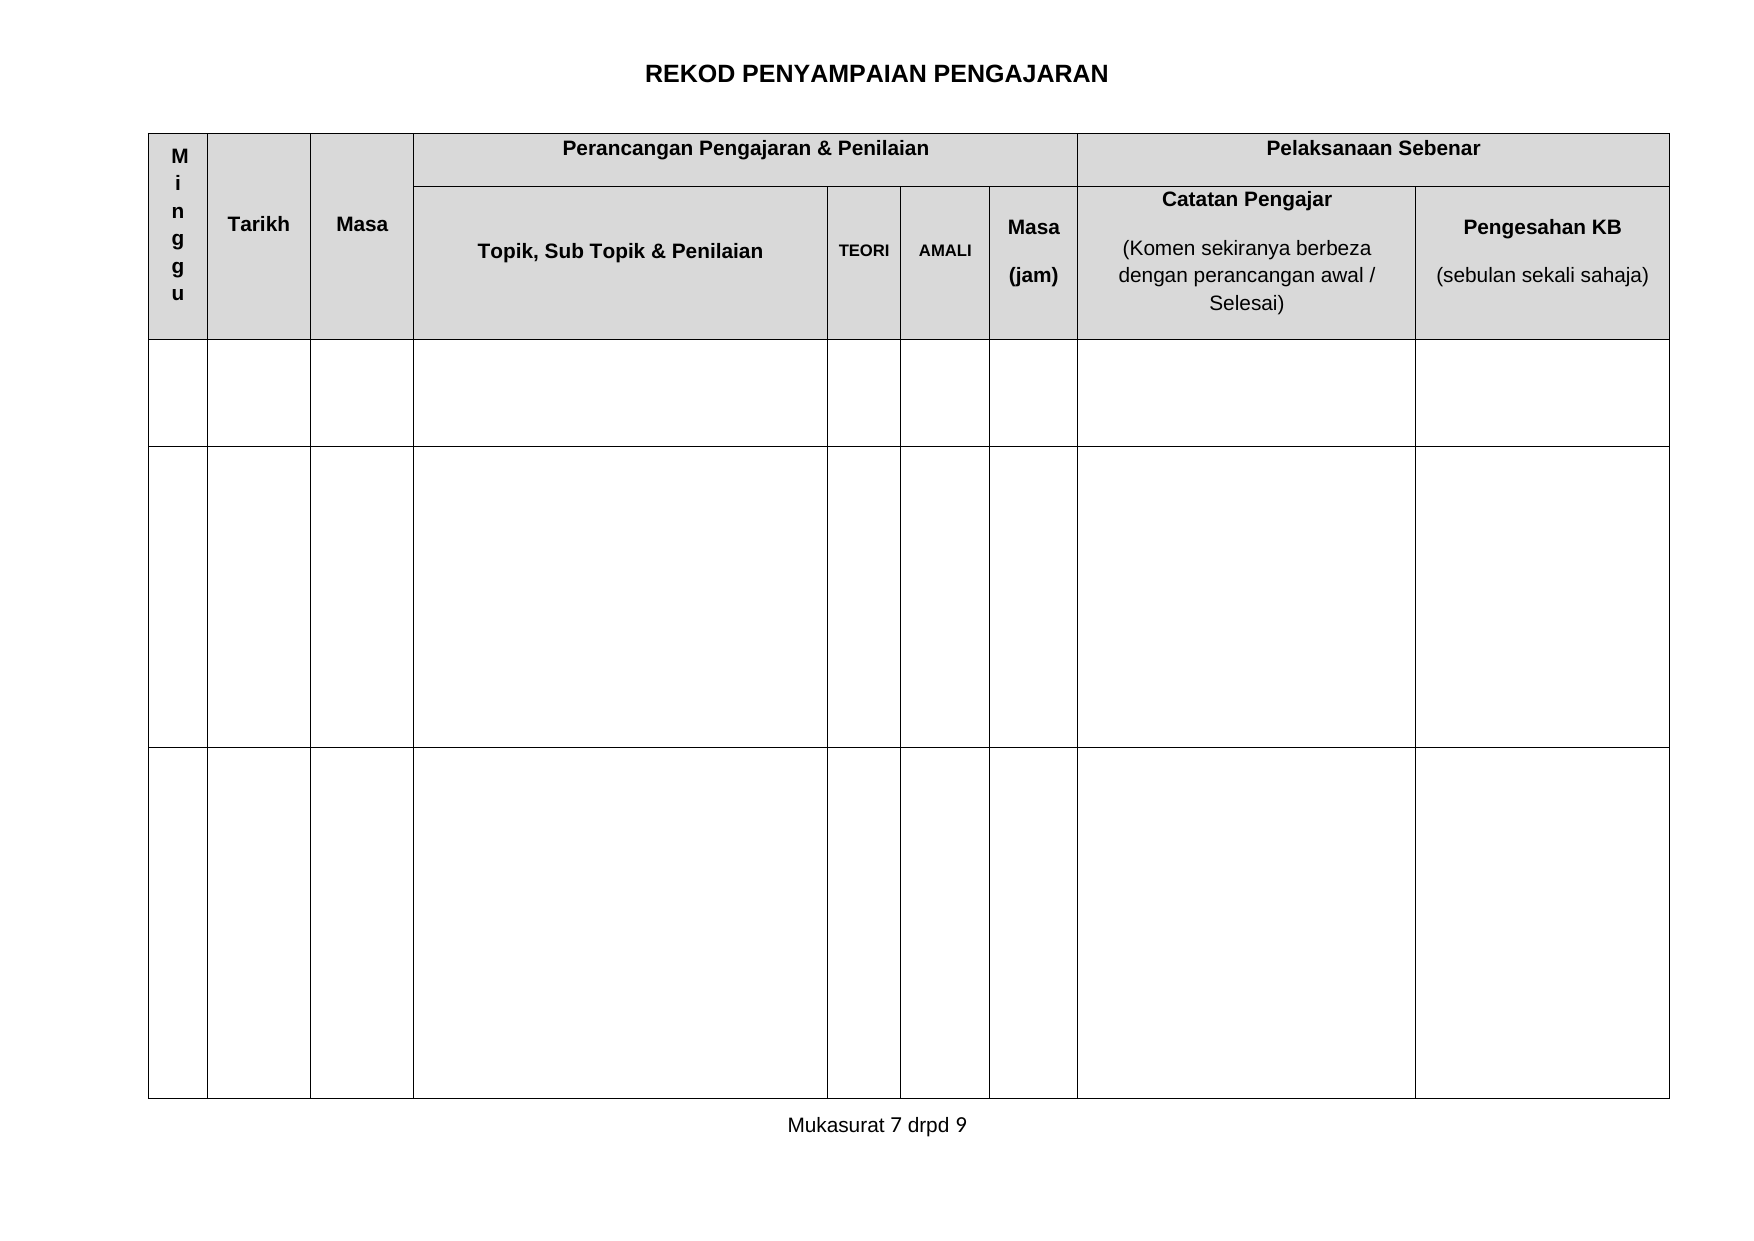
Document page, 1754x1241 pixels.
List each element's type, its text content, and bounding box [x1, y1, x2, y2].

table_cell Pengesahan KB (sebulan sekali sahaja) [1416, 187, 1669, 339]
table_cell [414, 748, 827, 1097]
table_cell [1078, 447, 1415, 747]
table_cell [1078, 340, 1415, 446]
table_header Pelaksanaan Sebenar [1078, 134, 1669, 186]
table_cell [990, 447, 1077, 747]
table_cell [208, 748, 310, 1097]
table_cell [149, 447, 207, 747]
table_cell TEORI [828, 187, 900, 339]
table_cell [1078, 748, 1415, 1097]
table_cell [901, 748, 989, 1097]
table_cell [149, 340, 207, 446]
table_cell [1416, 748, 1669, 1097]
table_cell [208, 340, 310, 446]
table_cell [828, 340, 900, 446]
table_header Tarikh [208, 134, 310, 339]
table_cell [901, 340, 989, 446]
table_cell Masa (jam) [990, 187, 1077, 339]
table_header Perancangan Pengajaran & Penilaian [414, 134, 1077, 186]
table_cell [311, 748, 413, 1097]
table_cell [828, 447, 900, 747]
table_cell [311, 340, 413, 446]
table_cell [414, 447, 827, 747]
table_header Minggu [149, 134, 207, 339]
table_header Masa [311, 134, 413, 339]
table_cell [828, 748, 900, 1097]
table_cell Catatan Pengajar (Komen sekiranya berbeza dengan perancangan awal / Selesai) [1078, 187, 1415, 339]
table_cell [208, 447, 310, 747]
table_cell [414, 340, 827, 446]
table_cell [311, 447, 413, 747]
table_cell Topik, Sub Topik & Penilaian [414, 187, 827, 339]
table_cell [990, 748, 1077, 1097]
table_cell [990, 340, 1077, 446]
table_cell [149, 748, 207, 1097]
table_cell [1416, 340, 1669, 446]
table_cell [1416, 447, 1669, 747]
table_cell AMALI [901, 187, 989, 339]
table_cell [901, 447, 989, 747]
